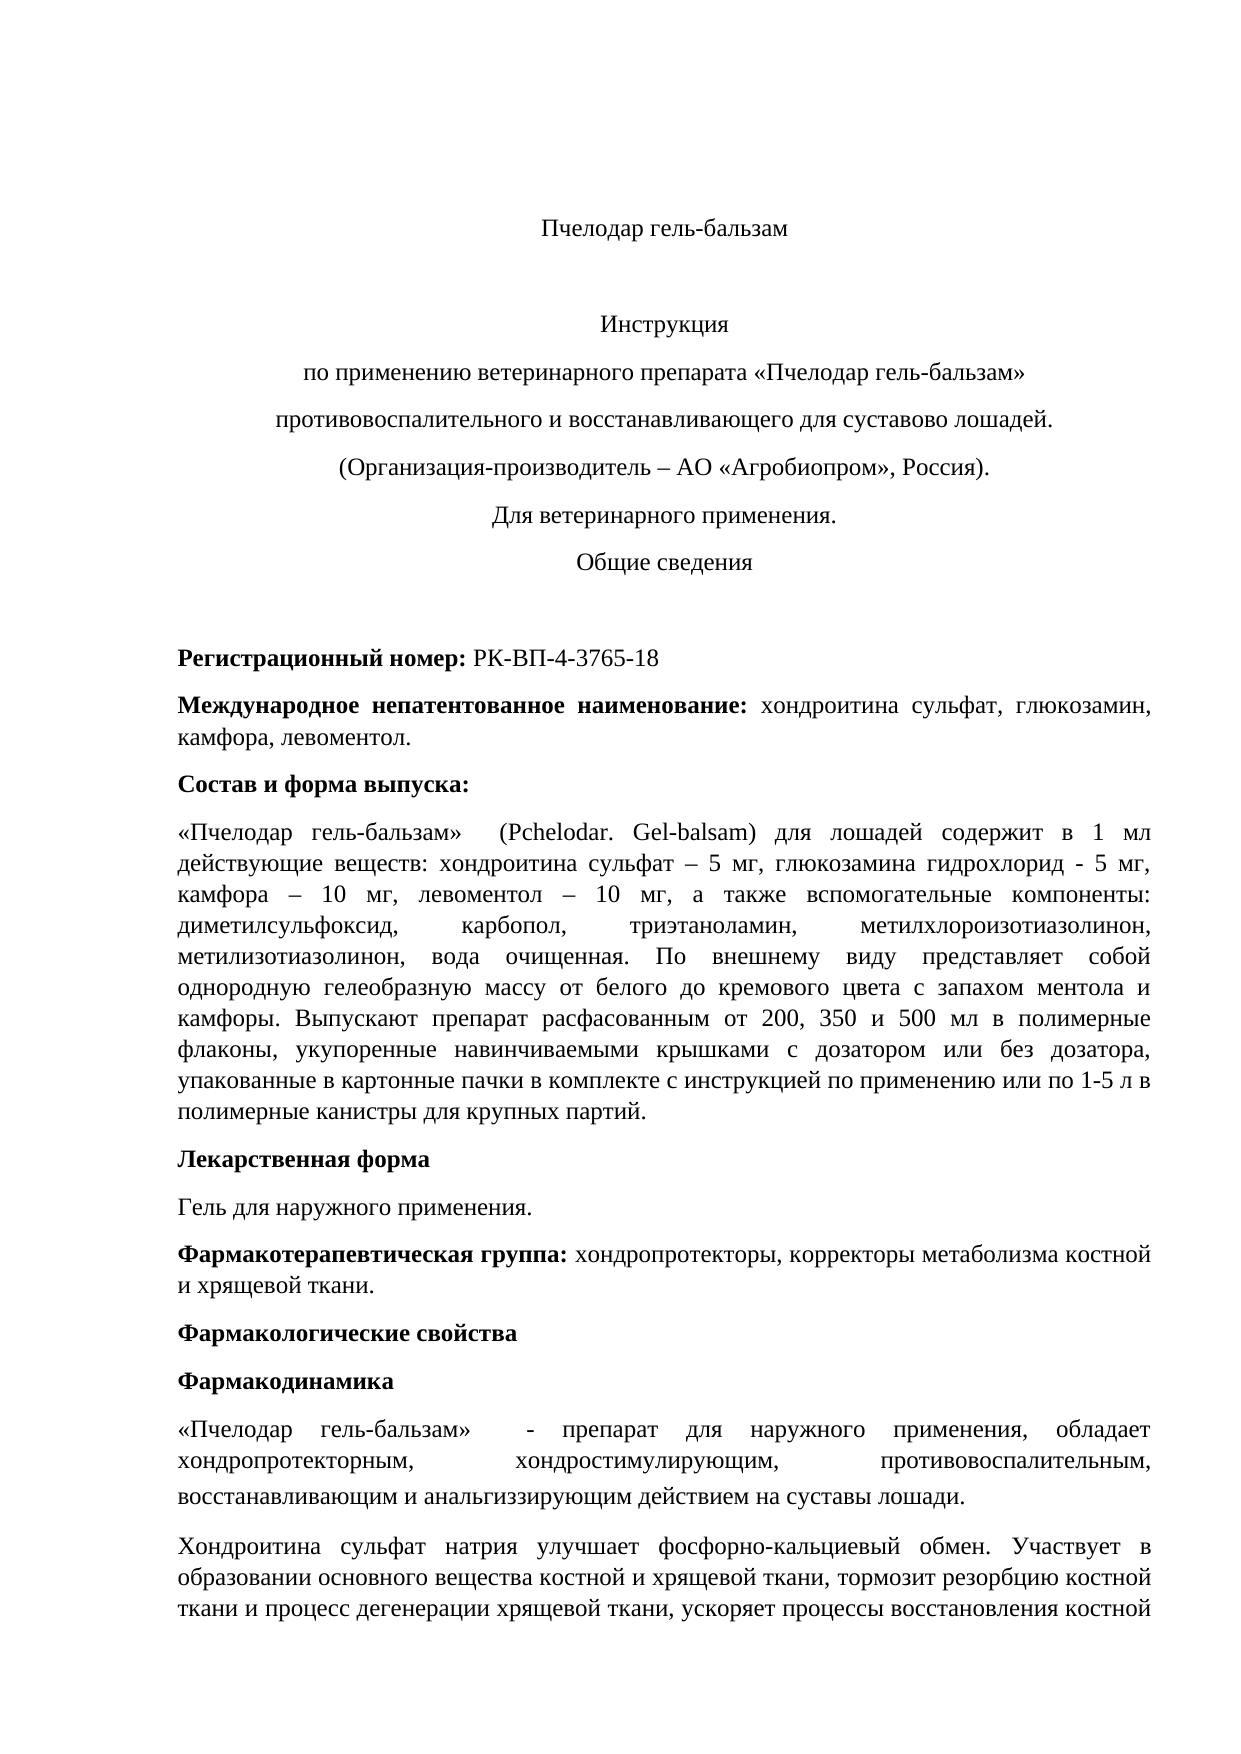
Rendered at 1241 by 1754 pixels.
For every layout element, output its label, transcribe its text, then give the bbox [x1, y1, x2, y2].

text Фармакодинамика [177, 1366, 1152, 1395]
text Пчелодар гель-бальзам [177, 213, 1152, 242]
text Для ветеринарного применения. [177, 500, 1152, 528]
text Состав и форма выпуска: [177, 769, 1152, 798]
text «Пчелодар гель-бальзам» (Pchelodar. Gel-balsam) для лошадей содержит в 1 мл действующие веществ: хондроитина сульфат – 5 мг, глюкозамина гидрохлорид - 5 мг, камфора – 10 мг, левоментол – 10 мг, а также вспомогательные компоненты: диметилсульфоксид, карбопол, триэтаноламин, метилхлороизотиазолинон, метилизотиазолинон, вода очищенная. По внешнему виду представляет собой однородную гелеобразную массу от белого до кремового цвета с запахом ментола и камфоры. Выпускают препарат расфасованным от 200, 350 и 500 мл в полимерные флаконы, укупоренные навинчиваемыми крышками с дозатором или без дозатора, упакованные в картонные пачки в комплекте с инструкцией по применению или по 1-5 л в полимерные канистры для крупных партий. [177, 817, 1152, 1125]
text Лекарственная форма [177, 1144, 1152, 1173]
text противовоспалительного и восстанавливающего для суставово лошадей. [177, 404, 1152, 433]
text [177, 1531, 1152, 1622]
text Инструкция [177, 309, 1152, 338]
text Фармакологические свойства [177, 1318, 1152, 1347]
text Фармакотерапевтическая группа: хондропротекторы, корректоры метаболизма костной и хрящевой ткани. [177, 1239, 1152, 1299]
text «Пчелодар гель-бальзам» - препарат для наружного применения, обладает хондропротекторным, хондростимулирующим, противовоспалительным, восстанавливающим и анальгиззирующим действием на суставы лошади. [177, 1414, 1152, 1512]
text Международное непатентованное наименование: хондроитина сульфат, глюкозамин, камфора, левоментол. [177, 691, 1152, 750]
text (Организация-производитель – АО «Агробиопром», Россия). [177, 452, 1152, 481]
text Общие сведения [177, 547, 1152, 576]
text Гель для наружного применения. [177, 1192, 1152, 1221]
text по применению ветеринарного препарата «Пчелодар гель-бальзам» [177, 357, 1152, 385]
text Регистрационный номер: РК-ВП-4-3765-18 [177, 643, 1152, 672]
